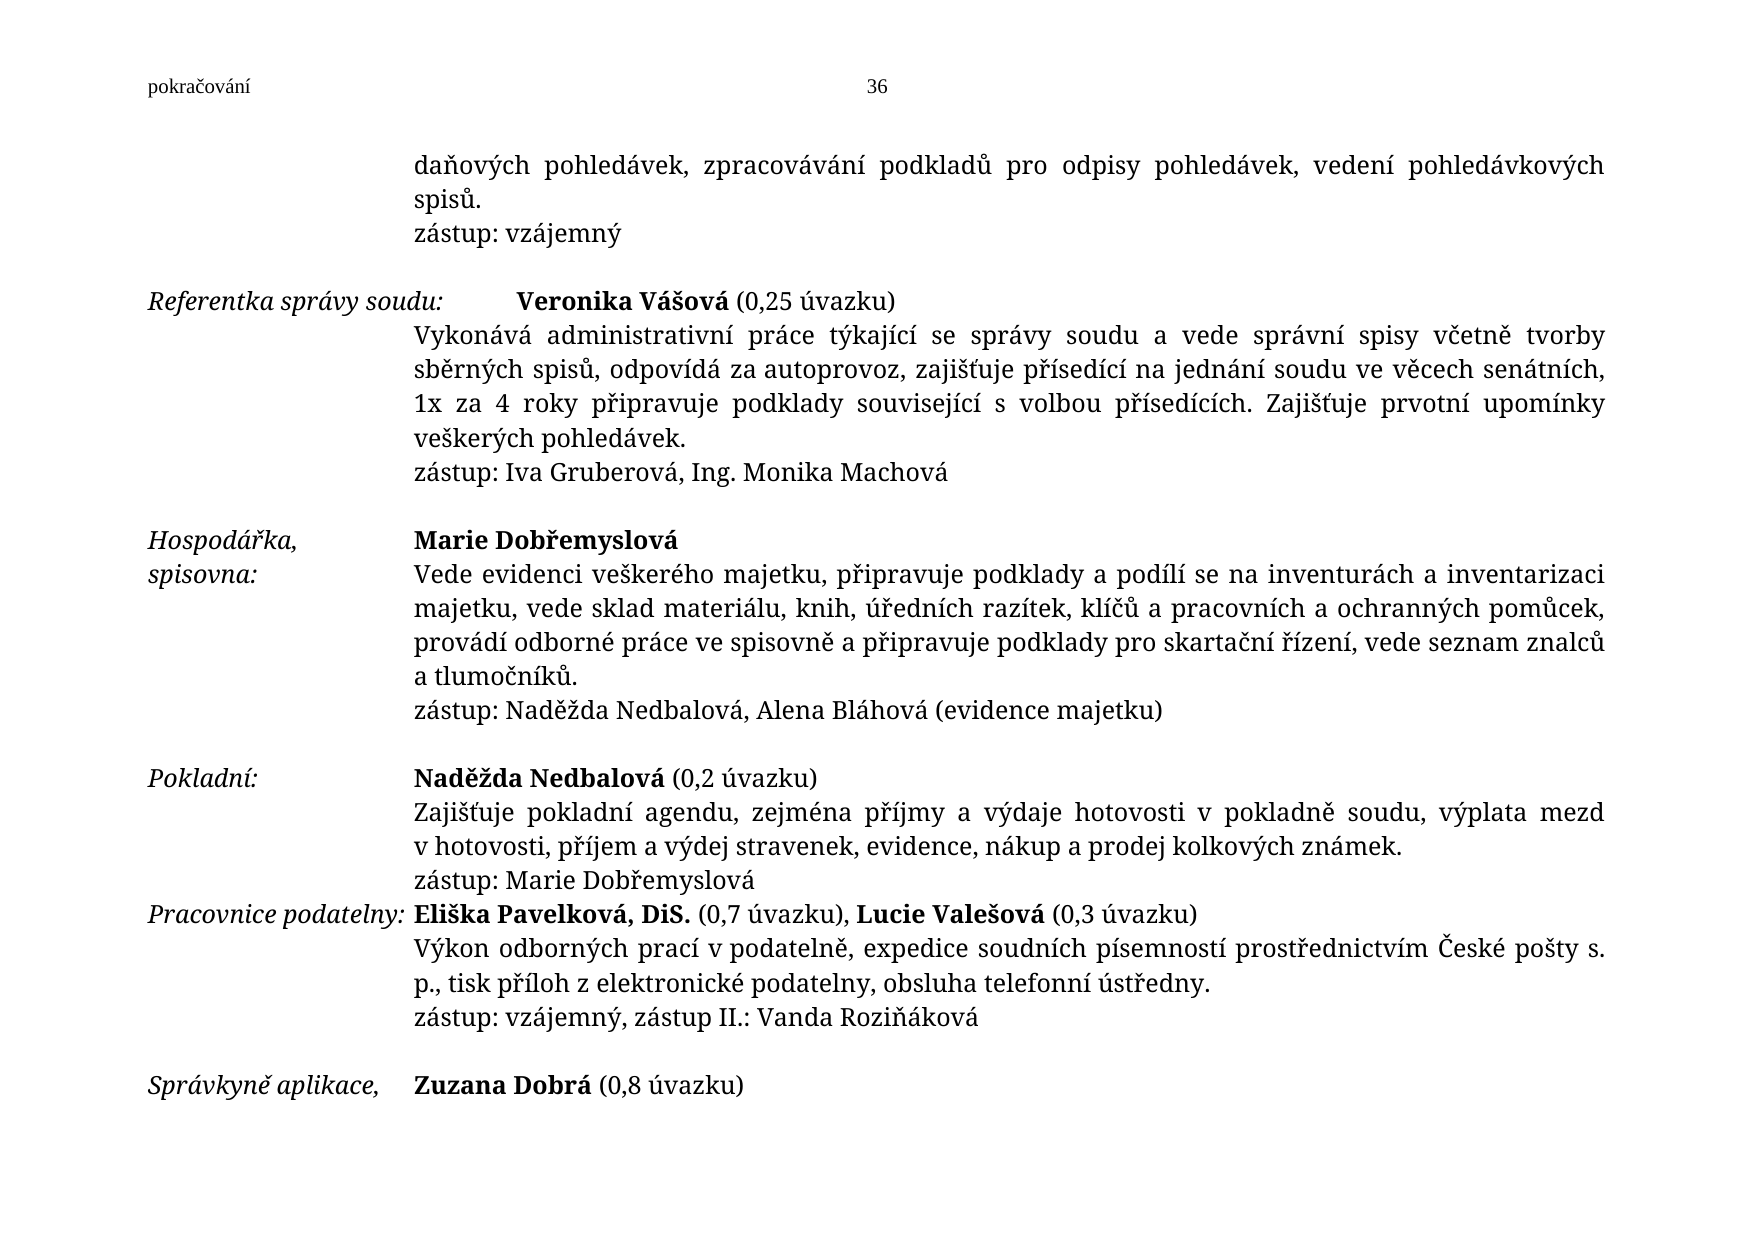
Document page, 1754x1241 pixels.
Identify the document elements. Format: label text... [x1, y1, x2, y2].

text Pracovnice podatelny: Eliška Pavelková, DiS. (0,7 úvazku), Lucie Valešová (0,3 úvazku) [148, 897, 1606, 931]
text Správkyně aplikace, Zuzana Dobrá (0,8 úvazku) [148, 1067, 1606, 1101]
text zástup: vzájemný, zástup II.: Vanda Roziňáková [413, 999, 1606, 1033]
text zástup: Marie Dobřemyslová [413, 863, 1606, 897]
text Výkon odborných prací v podatelně, expedice soudních písemností prostřednictvím České pošty s. p., tisk příloh z elektronické podatelny, obsluha telefonní ústředny. [413, 931, 1606, 999]
text Hospodářka, Marie Dobřemyslová [148, 522, 1606, 556]
text Referentka správy soudu: Veronika Vášová (0,25 úvazku) [148, 284, 1606, 318]
text Pokladní: Naděžda Nedbalová (0,2 úvazku) [148, 761, 1606, 795]
text zástup: Naděžda Nedbalová, Alena Bláhová (evidence majetku) [413, 693, 1606, 727]
text zástup: vzájemný [413, 216, 1606, 250]
text Vykonává administrativní práce týkající se správy soudu a vede správní spisy včetně tvorby sběrných spisů, odpovídá za autoprovoz, zajišťuje přísedící na jednání soudu ve věcech senátních, 1x za 4 roky připravuje podklady související s volbou přísedících. Zajišťuje prvotní upomínky veškerých pohledávek. [413, 318, 1606, 454]
text zástup: Iva Gruberová, Ing. Monika Machová [413, 454, 1606, 488]
text Zajišťuje pokladní agendu, zejména příjmy a výdaje hotovosti v pokladně soudu, výplata mezd v hotovosti, příjem a výdej stravenek, evidence, nákup a prodej kolkových známek. [413, 795, 1606, 863]
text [413, 148, 1606, 216]
text spisovna: Vede evidenci veškerého majetku, připravuje podklady a podílí se na inventurách a inventarizaci majetku, vede sklad materiálu, knih, úředních razítek, klíčů a pracovních a ochranných pomůcek, provádí odborné práce ve spisovně a připravuje podklady pro skartační řízení, vede seznam znalců a tlumočníků. [148, 556, 1606, 693]
